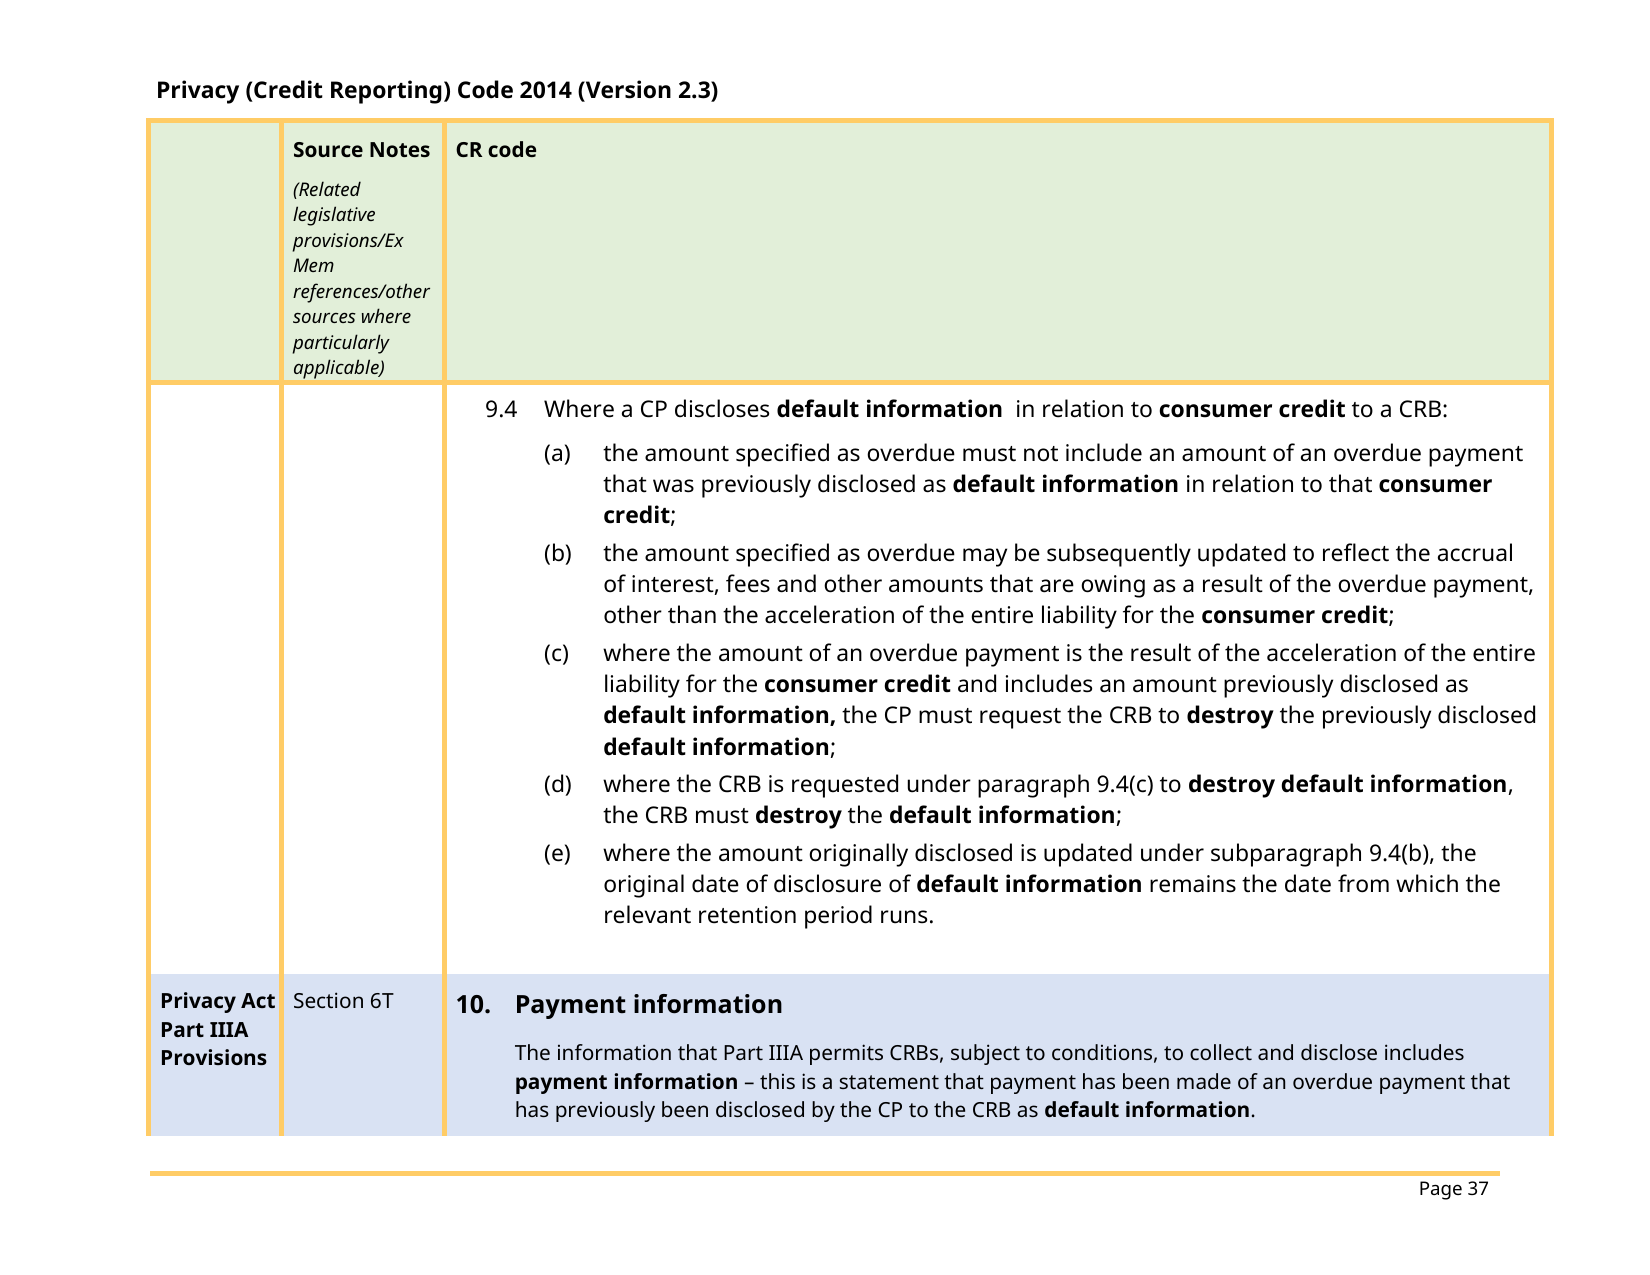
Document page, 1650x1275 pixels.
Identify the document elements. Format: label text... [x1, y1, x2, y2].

table_cell Section 6T [284, 974, 442, 1136]
table_cell [284, 385, 442, 974]
table_cell Where a CP discloses default information in relation to consumer credit to a CRB: the amount specified as overdue must not include an amount of an overdue payment that was previously disclosed as default information in relation to that consumer credit; the amount specified as overdue may be subsequently updated to reflect the accrual of interest, fees and other amounts that are owing as a result of the overdue payment, other than the acceleration of the entire liability for the consumer credit; where the amount of an overdue payment is the result of the acceleration of the entire liability for the consumer credit and includes an amount previously disclosed as default information, the CP must request the CRB to destroy the previously disclosed default information; where the CRB is requested under paragraph 9.4(c) to destroy default information, the CRB must destroy the default information; where the amount originally disclosed is updated under subparagraph 9.4(b), the original date of disclosure of default information remains the date from which the relevant retention period runs. [447, 385, 1549, 974]
table_header [151, 123, 279, 380]
table_cell Privacy Act Part IIIA Provisions [151, 974, 279, 1136]
table_cell Payment information The information that Part IIIA permits CRBs, subject to conditions, to collect and disclose includes payment information – this is a statement that payment has been made of an overdue payment that has previously been disclosed by the CP to the CRB as default information. [447, 974, 1549, 1136]
table_header Source Notes (Related legislative provisions/Ex Mem references/other sources where particularly applicable) [284, 123, 442, 380]
table_header CR code [447, 123, 1549, 380]
table_cell [151, 385, 279, 974]
